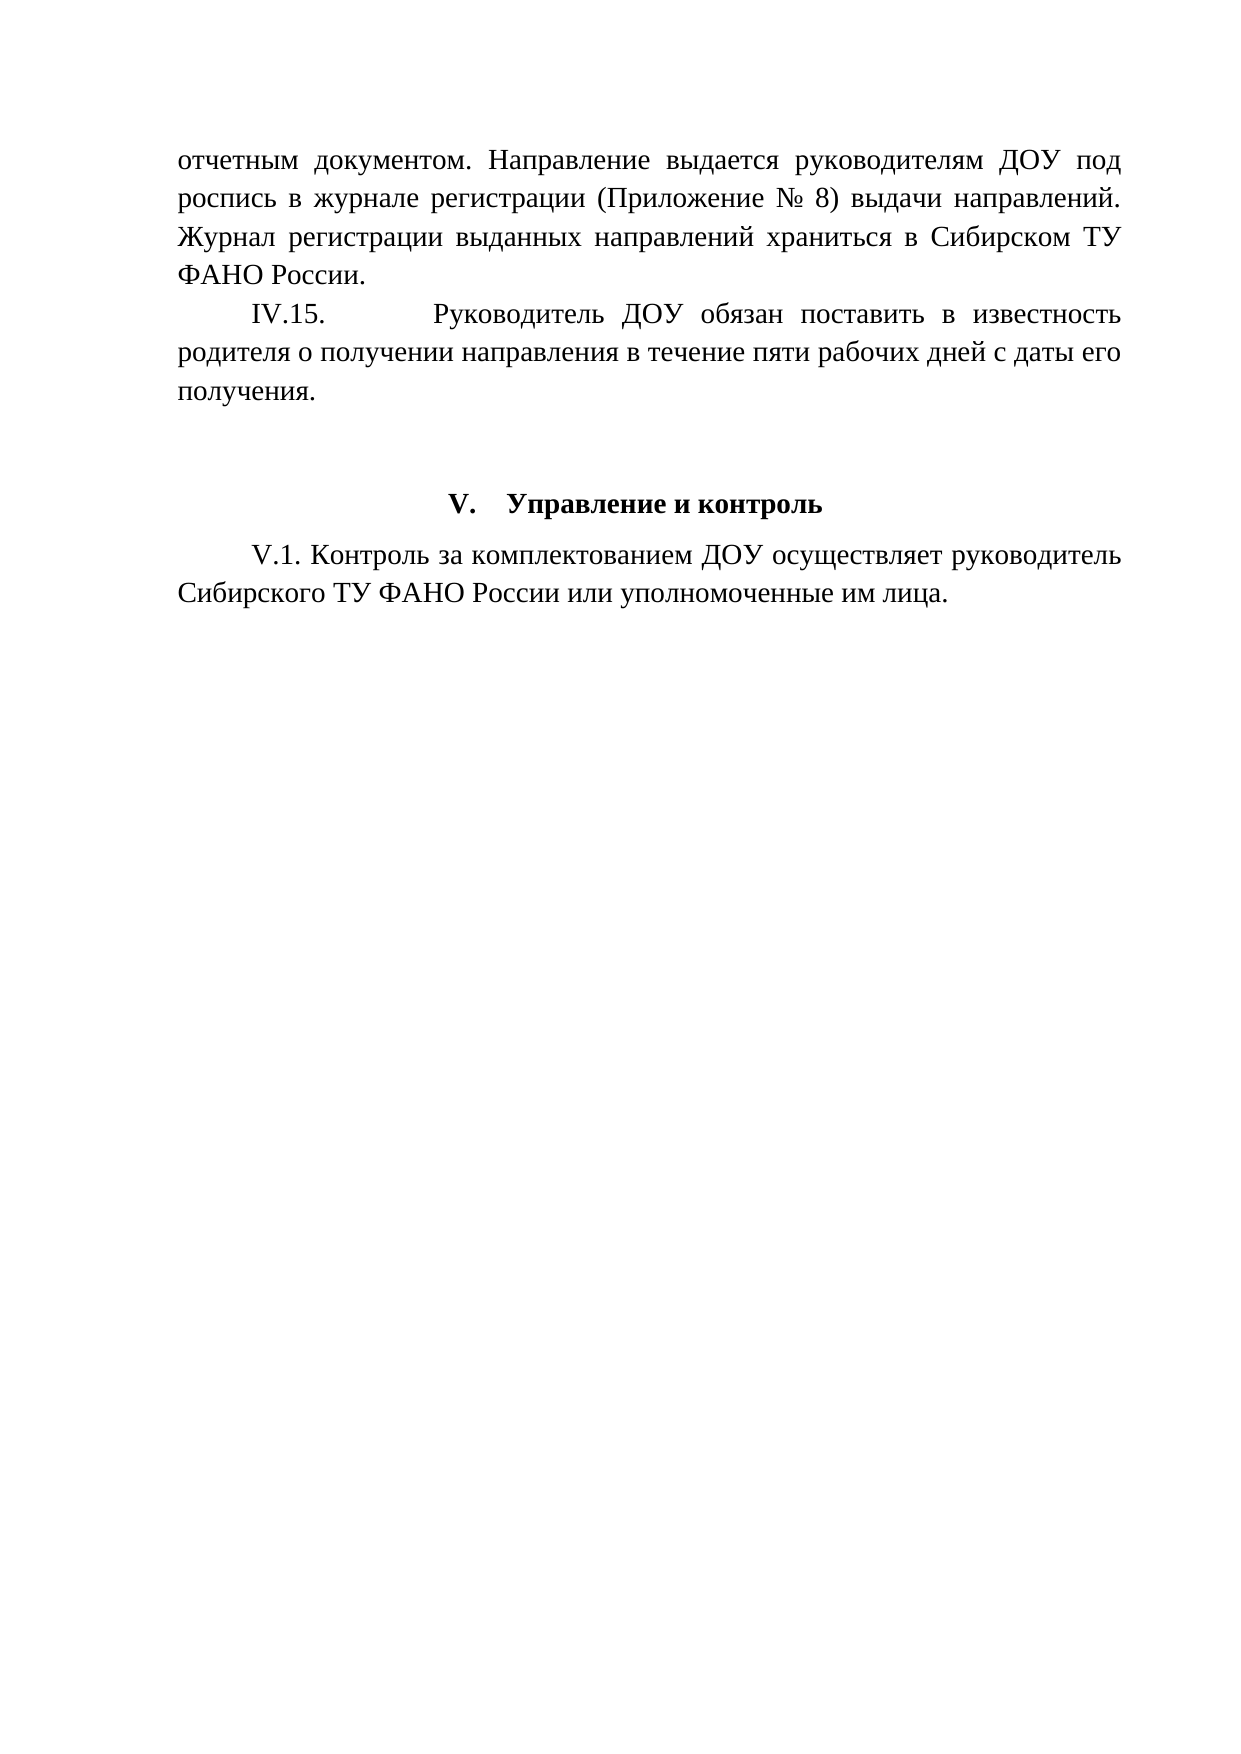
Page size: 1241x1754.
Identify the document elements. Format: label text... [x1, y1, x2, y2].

list Руководитель ДОУ обязан поставить в известность родителя о получении направления в течение пяти рабочих дней с даты его получения. [177, 296, 1122, 407]
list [177, 142, 1122, 291]
list Контроль за комплектованием ДОУ осуществляет руководитель Сибирского ТУ ФАНО России или уполномоченные им лица. [177, 537, 1122, 609]
list Управление и контроль [177, 487, 1122, 520]
